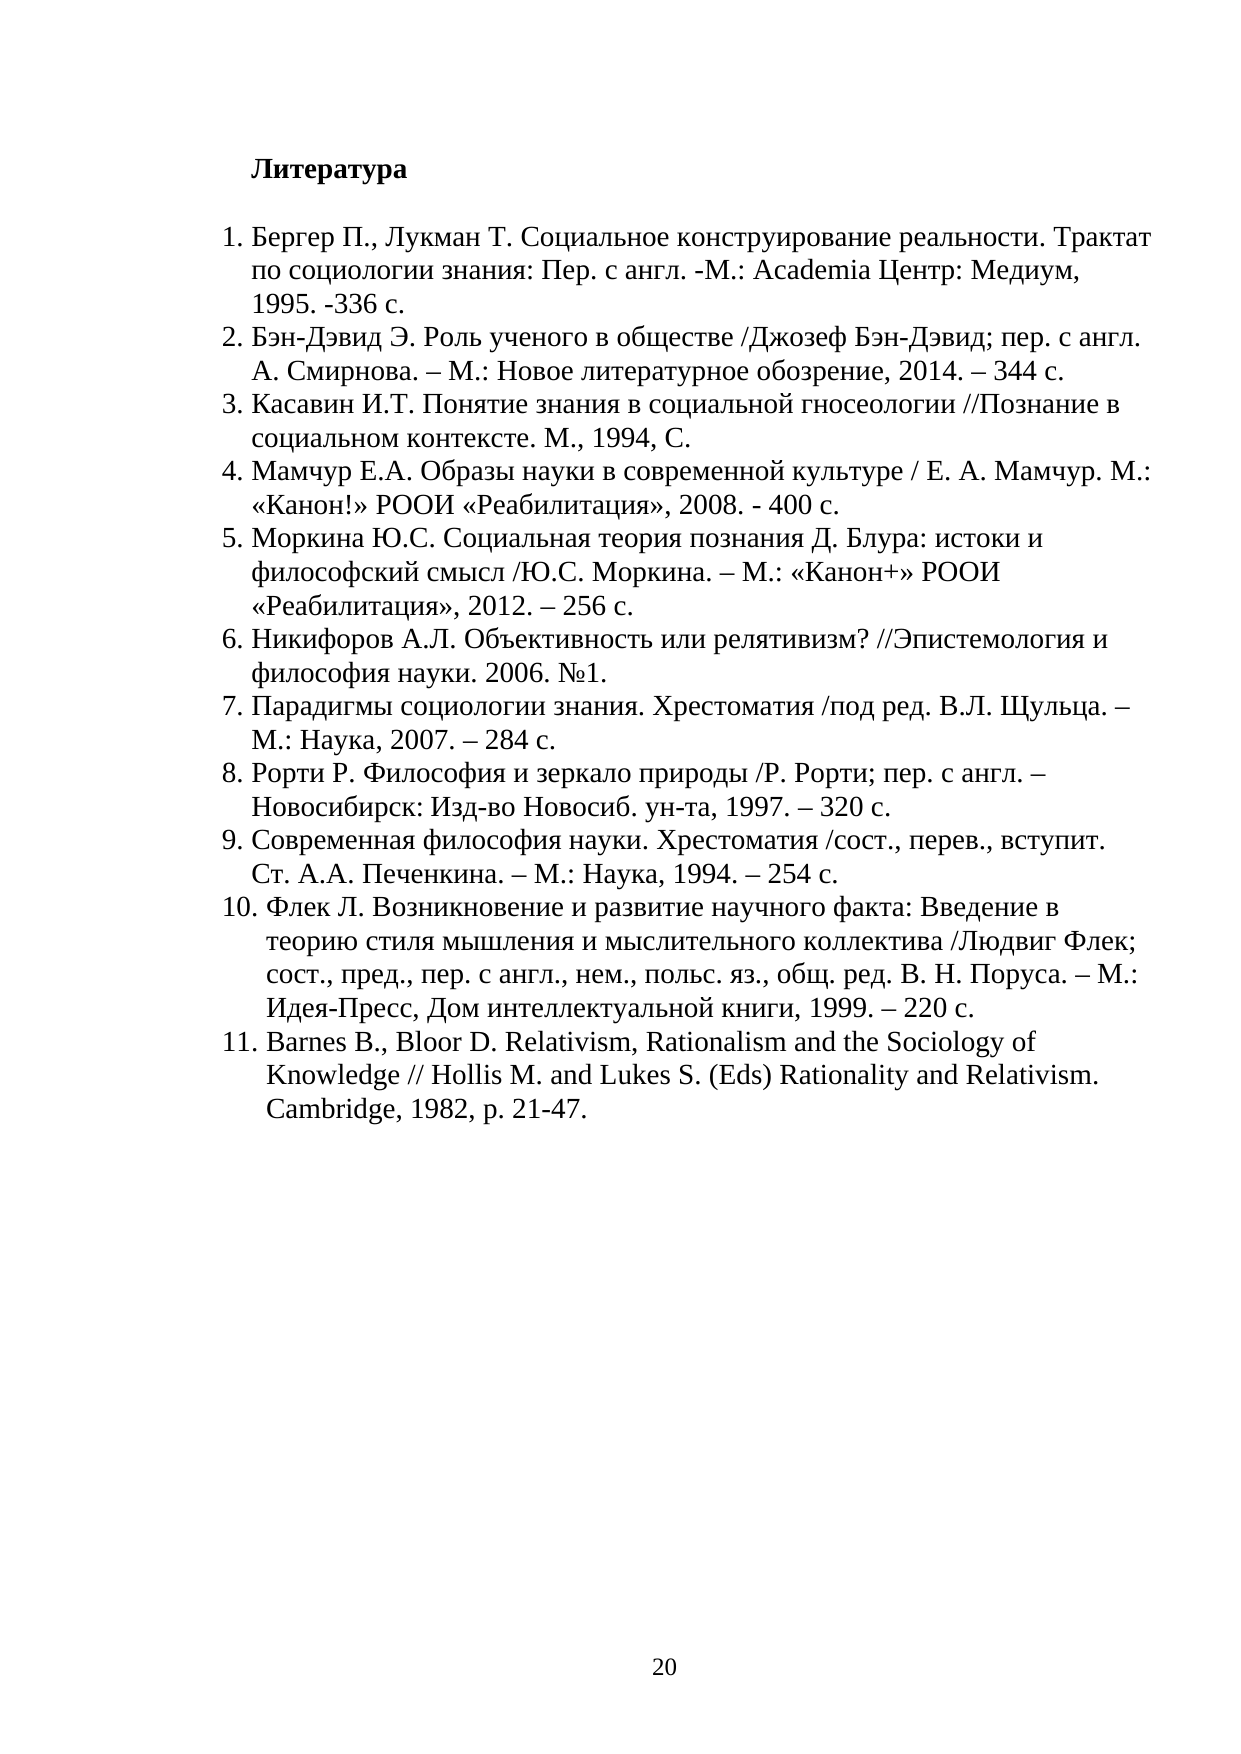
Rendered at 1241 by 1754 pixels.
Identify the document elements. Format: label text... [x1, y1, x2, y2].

list Бэн-Дэвид Э. Роль ученого в обществе /Джозеф Бэн-Дэвид; пер. с англ. А. Смирнова. – М.: Новое литературное обозрение, 2014. – 344 с. [222, 319, 1152, 386]
text Литература [177, 152, 1152, 185]
list Бергер П., Лукман Т. Социальное конструирование реальности. Трактат по социологии знания: Пер. с англ. -М.: Academia Центр: Медиум, 1995. -336 с. [222, 219, 1152, 319]
list Barnes B., Bloor D. Relativism, Rationalism and the Sociology of Knowledge // Hollis M. and Lukes S. (Eds) Rationality and Relativism. Cambridge, 1982, p. 21-47. [222, 1024, 1152, 1124]
list Парадигмы социологии знания. Хрестоматия /под ред. В.Л. Щульца. – М.: Наука, 2007. – 284 с. [222, 688, 1152, 755]
list Мамчур Е.А. Образы науки в современной культуре / Е. А. Мамчур. М.: «Канон!» РООИ «Реабилитация», 2008. - 400 с. [222, 453, 1152, 521]
list Рорти Р. Философия и зеркало природы /Р. Рорти; пер. с англ. – Новосибирск: Изд-во Новосиб. ун-та, 1997. – 320 с. [222, 755, 1152, 822]
list Флек Л. Возникновение и развитие научного факта: Введение в теорию стиля мышления и мыслительного коллектива /Людвиг Флек; сост., пред., пер. с англ., нем., польс. яз., общ. ред. В. Н. Поруса. – М.: Идея-Пресс, Дом интеллектуальной книги, 1999. – 220 с. [222, 889, 1152, 1024]
list Касавин И.Т. Понятие знания в социальной гносеологии //Познание в социальном контексте. М., 1994, С. [222, 386, 1152, 453]
list Моркина Ю.С. Социальная теория познания Д. Блура: истоки и философский смысл /Ю.С. Моркина. – М.: «Канон+» РООИ «Реабилитация», 2012. – 256 с. [222, 521, 1152, 621]
list Современная философия науки. Хрестоматия /сост., перев., вступит. Ст. А.А. Печенкина. – М.: Наука, 1994. – 254 с. [222, 822, 1152, 889]
list Никифоров А.Л. Объективность или релятивизм? //Эпистемология и философия науки. 2006. №1. [222, 621, 1152, 688]
